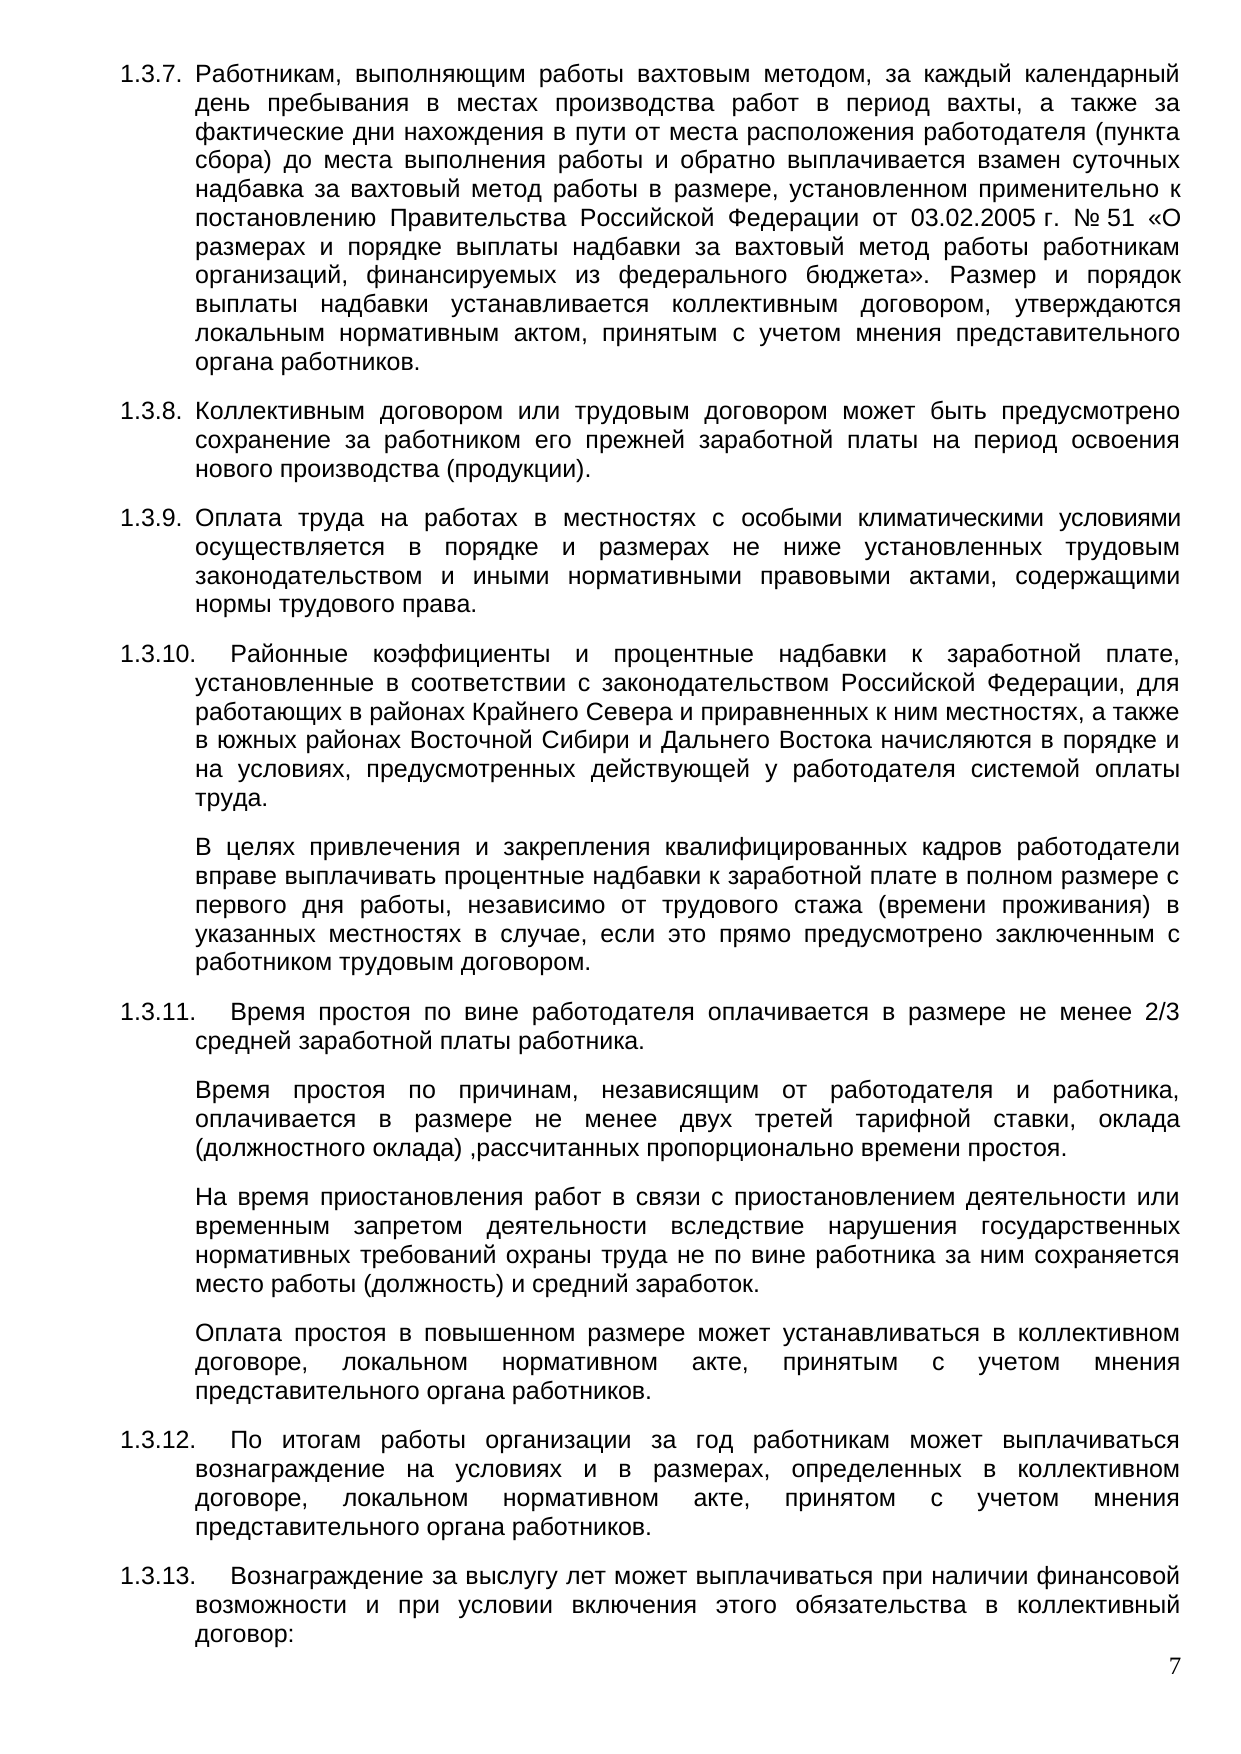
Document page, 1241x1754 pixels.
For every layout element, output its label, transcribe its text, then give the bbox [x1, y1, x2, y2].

list Вознаграждение за выслугу лет может выплачиваться при наличии финансовой возможности и при условии включения этого обязательства в коллективный договор: [120, 1561, 1181, 1647]
list Оплата простоя в повышенном размере может устанавливаться в коллективном договоре, локальном нормативном акте, принятым с учетом мнения представительного органа работников. [195, 1318, 1181, 1404]
list На время приостановления работ в связи с приостановлением деятельности или временным запретом деятельности вследствие нарушения государственных нормативных требований охраны труда не по вине работника за ним сохраняется место работы (должность) и средний заработок. [195, 1182, 1181, 1297]
list Оплата труда на работах в местностях с особыми климатическими условиями осуществляется в порядке и размерах не ниже установленных трудовым законодательством и иными нормативными правовыми актами, содержащими нормы трудового права. [120, 503, 1181, 618]
list Работникам, выполняющим работы вахтовым методом, за каждый календарный день пребывания в местах производства работ в период вахты, а также за фактические дни нахождения в пути от места расположения работодателя (пункта сбора) до места выполнения работы и обратно выплачивается взамен суточных надбавка за вахтовый метод работы в размере, установленном применительно к постановлению Правительства Российской Федерации от 03.02.2005 г. № 51 «О размерах и порядке выплаты надбавки за вахтовый метод работы работникам организаций, финансируемых из федерального бюджета». Размер и порядок выплаты надбавки устанавливается коллективным договором, утверждаются локальным нормативным актом, принятым с учетом мнения представительного органа работников. [120, 59, 1181, 375]
list По итогам работы организации за год работникам может выплачиваться вознаграждение на условиях и в размерах, определенных в коллективном договоре, локальном нормативном акте, принятом с учетом мнения представительного органа работников. [120, 1425, 1181, 1540]
list Коллективным договором или трудовым договором может быть предусмотрено сохранение за работником его прежней заработной платы на период освоения нового производства (продукции). [120, 396, 1181, 482]
list Время простоя по вине работодателя оплачивается в размере не менее 2/3 средней заработной платы работника. [120, 997, 1181, 1054]
list В целях привлечения и закрепления квалифицированных кадров работодатели вправе выплачивать процентные надбавки к заработной плате в полном размере с первого дня работы, независимо от трудового стажа (времени проживания) в указанных местностях в случае, если это прямо предусмотрено заключенным с работником трудовым договором. [195, 832, 1181, 976]
list Районные коэффициенты и процентные надбавки к заработной плате, установленные в соответствии с законодательством Российской Федерации, для работающих в районах Крайнего Севера и приравненных к ним местностях, а также в южных районах Восточной Сибири и Дальнего Востока начисляются в порядке и на условиях, предусмотренных действующей у работодателя системой оплаты труда. [120, 639, 1181, 812]
list Время простоя по причинам, независящим от работодателя и работника, оплачивается в размере не менее двух третей тарифной ставки, оклада (должностного оклада) ,рассчитанных пропорционально времени простоя. [195, 1075, 1181, 1162]
